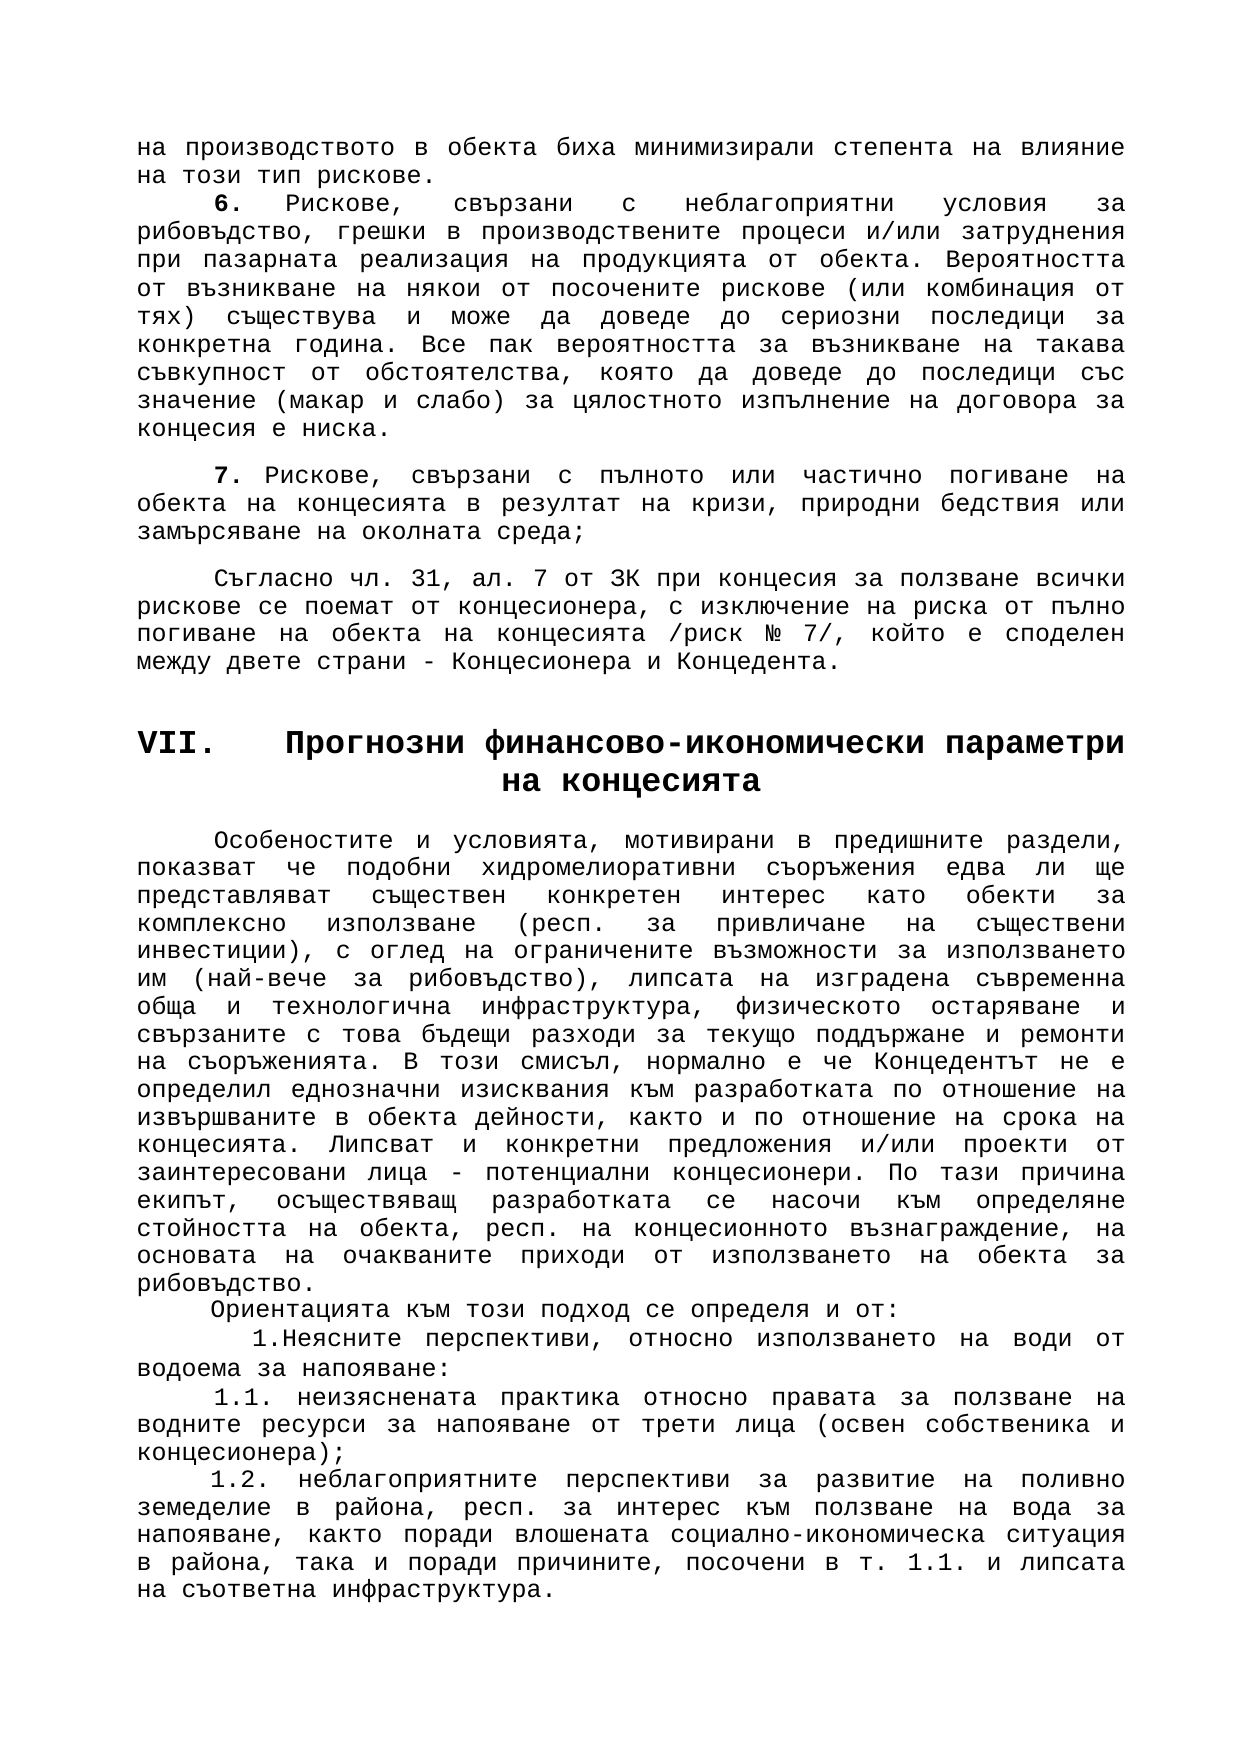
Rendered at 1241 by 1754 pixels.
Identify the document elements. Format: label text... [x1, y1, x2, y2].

list Рискове, свързани с пълното или частично погиване на обекта на концесията в резултат на кризи, природни бедствия или замърсяване на околната среда; [136, 461, 1126, 545]
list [136, 134, 1126, 189]
text 1.2. неблагоприятните перспективи за развитие на поливно земеделие в района, респ. за интерес към ползване на вода за напояване, както поради влошената социално-икономическа ситуация в района, така и поради причините, посочени в т. 1.1. и липсата на съответна инфраструктура. [136, 1466, 1126, 1603]
text 1.Неясните перспективи, относно използването на води от водоема за напояване: [136, 1322, 1126, 1383]
text Съгласно чл. 31, ал. 7 от ЗК при концесия за ползване всички рискове се поемат от концесионера, с изключение на риска от пълно погиване на обекта на концесията /риск № 7/, който е споделен между двете страни - Концесионера и Концедента. [136, 564, 1126, 675]
list Рискове, свързани с неблагоприятни условия за рибовъдство, грешки в производствените процеси и/или затруднения при пазарната реализация на продукцията от обекта. Вероятността от възникване на някои от посочените рискове (или комбинация от тях) съществува и може да доведе до сериозни последици за конкретна година. Все пак вероятността за възникване на такава съвкупност от обстоятелства, която да доведе до последици със значение (макар и слабо) за цялостното изпълнение на договора за концесия е ниска. [136, 189, 1126, 442]
text 1.1. неизяснената практика относно правата за ползване на водните ресурси за напояване от трети лица (освен собственика и концесионера); [136, 1383, 1126, 1466]
list Прогнозни финансово-икономически параметри на концесията [136, 723, 1126, 799]
text Особеностите и условията, мотивирани в предишните раздели, показват че подобни хидромелиоративни съоръжения едва ли ще представляват съществен конкретен интерес като обекти за комплексно използване (респ. за привличане на съществени инвестиции), с оглед на ограничените възможности за използването им (най-вече за рибовъдство), липсата на изградена съвременна обща и технологична инфраструктура, физическото остаряване и свързаните с това бъдещи разходи за текущо поддържане и ремонти на съоръженията. В този смисъл, нормално е че Концедентът не е определил еднозначни изисквания към разработката по отношение на извършваните в обекта дейности, както и по отношение на срока на концесията. Липсват и конкретни предложения и/или проекти от заинтересовани лица - потенциални концесионери. По тази причина екипът, осъществяващ разработката се насочи към определяне стойността на обекта, респ. на концесионното възнаграждение, на основата на очакваните приходи от използването на обекта за рибовъдство. [136, 826, 1126, 1297]
text Ориентацията към този подход се определя и от: [136, 1297, 1126, 1322]
